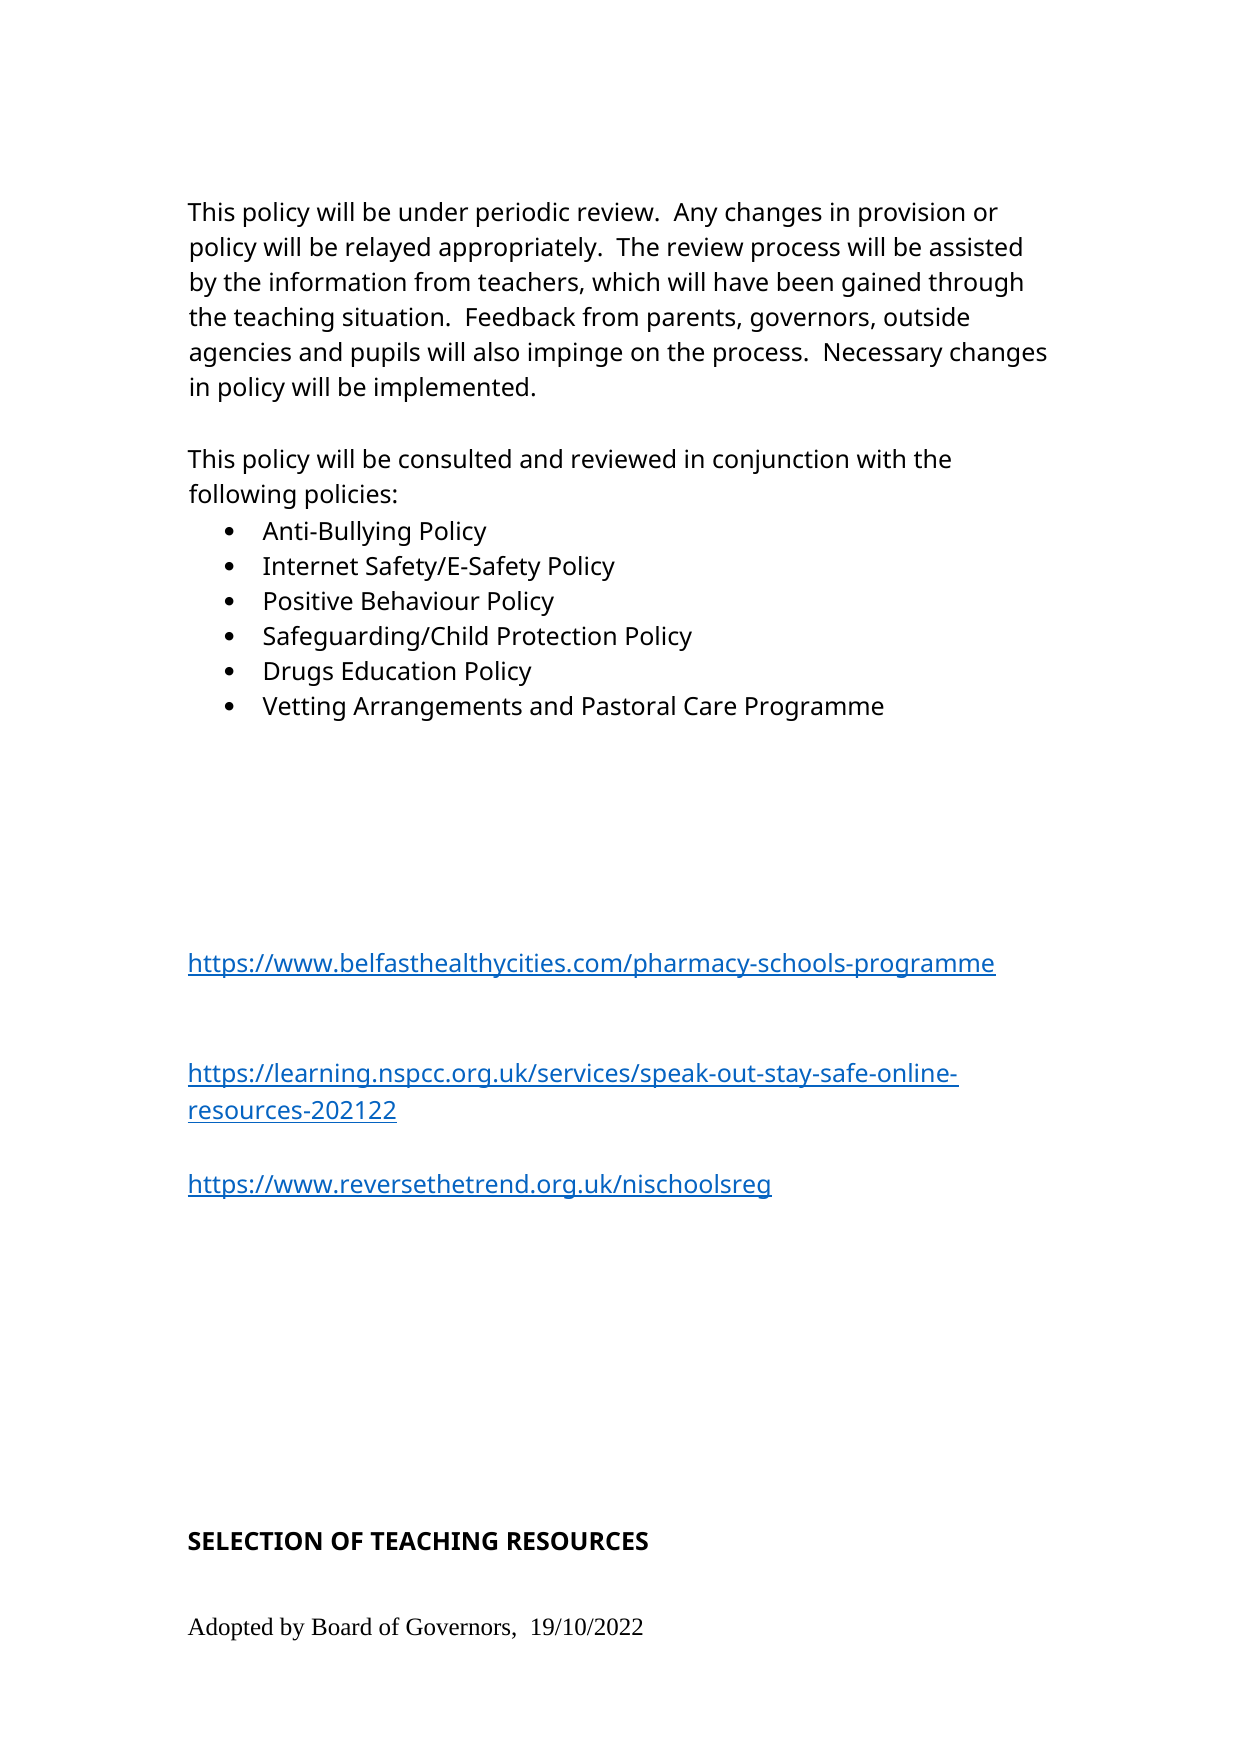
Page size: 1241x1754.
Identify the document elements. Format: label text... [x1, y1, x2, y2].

list Drugs Education Policy [225, 654, 1050, 688]
text SELECTION OF TEACHING RESOURCES [187, 1523, 1050, 1557]
list Safeguarding/Child Protection Policy [225, 619, 1050, 653]
list Positive Behaviour Policy [225, 584, 1050, 618]
text https://www.reversethetrend.org.uk/nischoolsreg [187, 1166, 1050, 1200]
list Internet Safety/E-Safety Policy [225, 549, 1050, 583]
list Vetting Arrangements and Pastoral Care Programme [225, 689, 1050, 723]
text This policy will be consulted and reviewed in conjunction with the following policies: [187, 442, 1050, 511]
text This policy will be under periodic review. Any changes in provision or policy will be relayed appropriately. The review process will be assisted by the information from teachers, which will have been gained through the teaching situation. Feedback from parents, governors, outside agencies and pupils will also impinge on the process. Necessary changes in policy will be implemented. [187, 194, 1050, 403]
text https://www.belfasthealthycities.com/pharmacy-schools-programme [187, 946, 1050, 980]
text https://learning.nspcc.org.uk/services/speak-out-stay-safe-online-resources-202122 [187, 1056, 1050, 1127]
list Anti-Bullying Policy [225, 514, 1050, 548]
